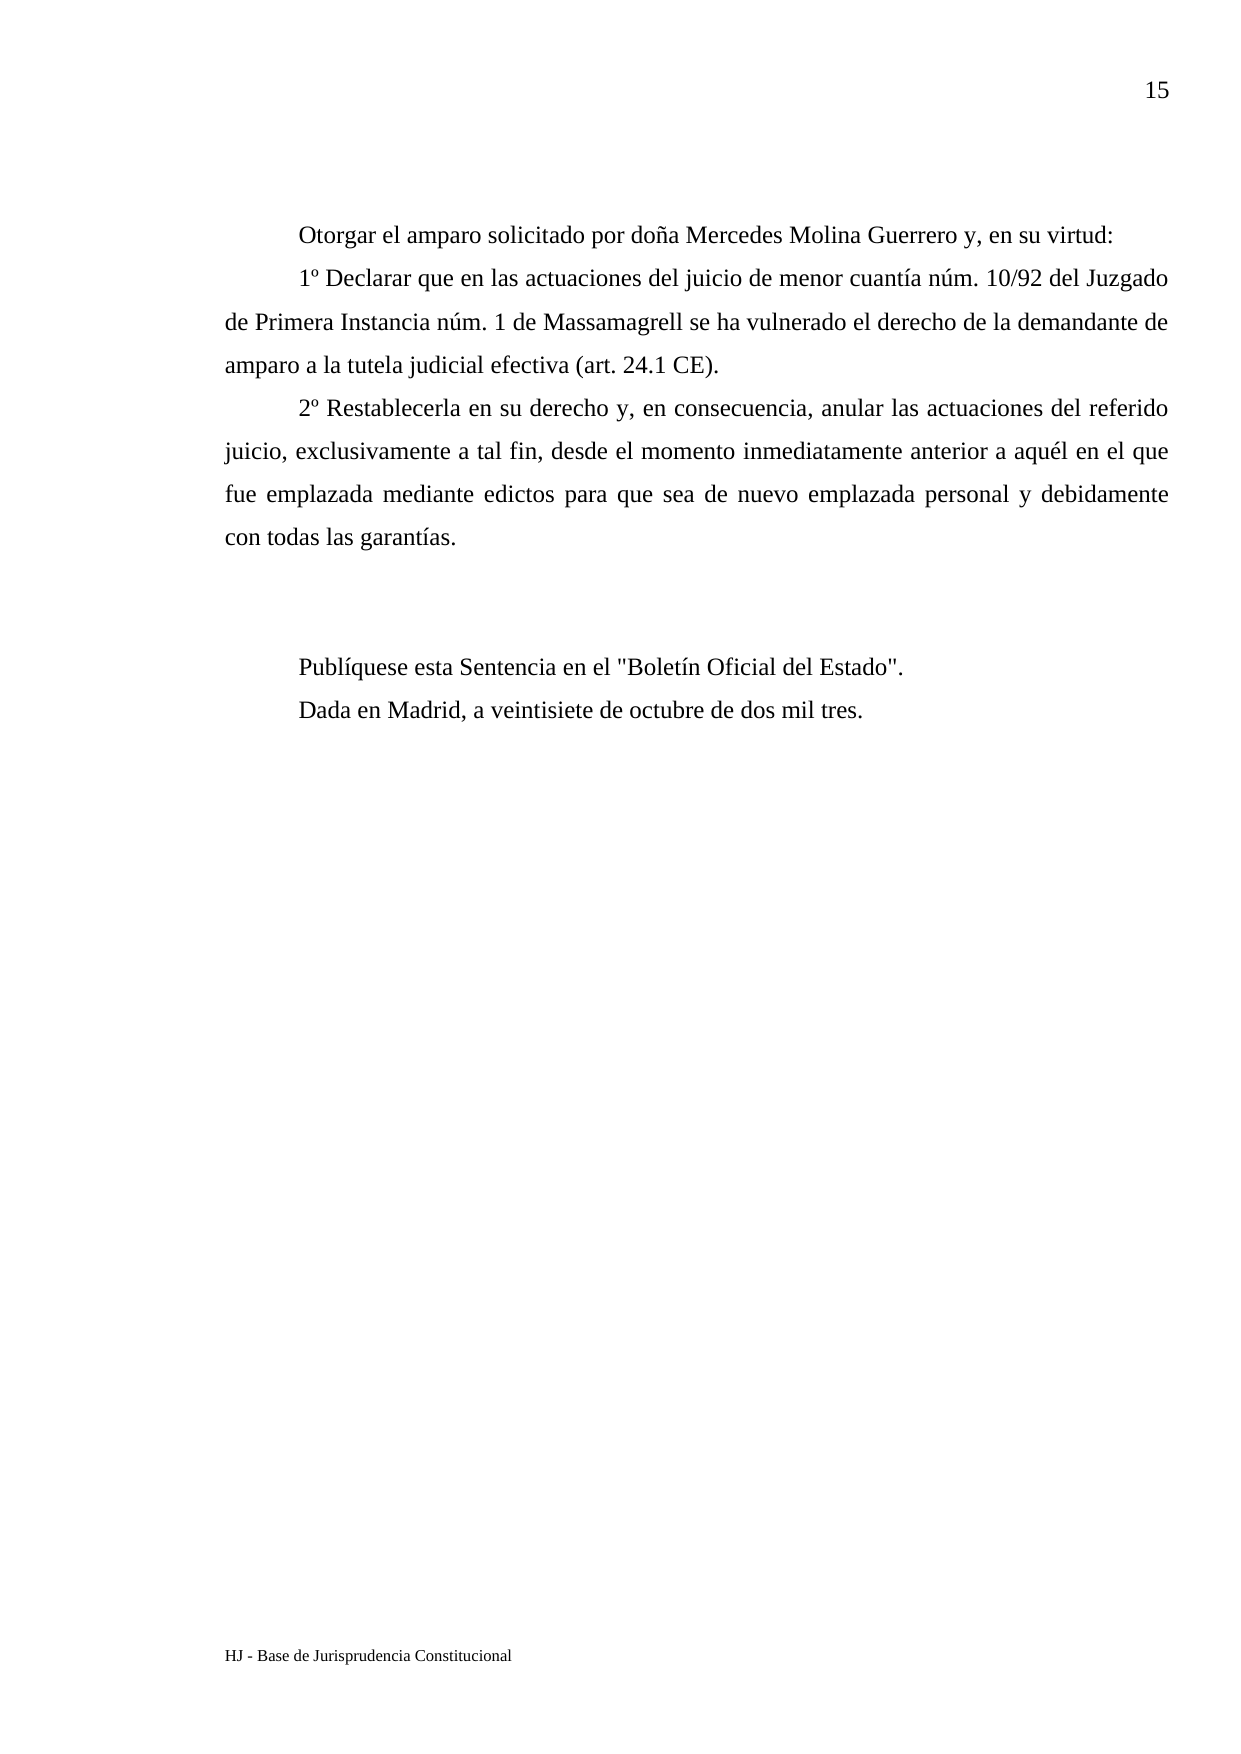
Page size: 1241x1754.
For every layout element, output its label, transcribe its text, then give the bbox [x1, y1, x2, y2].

text Otorgar el amparo solicitado por doña Mercedes Molina Guerrero y, en su virtud: [224, 220, 1169, 249]
text Dada en Madrid, a veintisiete de octubre de dos mil tres. [224, 695, 1169, 723]
text 1º Declarar que en las actuaciones del juicio de menor cuantía núm. 10/92 del Juzgado de Primera Instancia núm. 1 de Massamagrell se ha vulnerado el derecho de la demandante de amparo a la tutela judicial efectiva (art. 24.1 CE). [224, 263, 1169, 378]
text Publíquese esta Sentencia en el "Boletín Oficial del Estado". [224, 652, 1169, 680]
text 2º Restablecerla en su derecho y, en consecuencia, anular las actuaciones del referido juicio, exclusivamente a tal fin, desde el momento inmediatamente anterior a aquél en el que fue emplazada mediante edictos para que sea de nuevo emplazada personal y debidamente con todas las garantías. [224, 393, 1169, 551]
